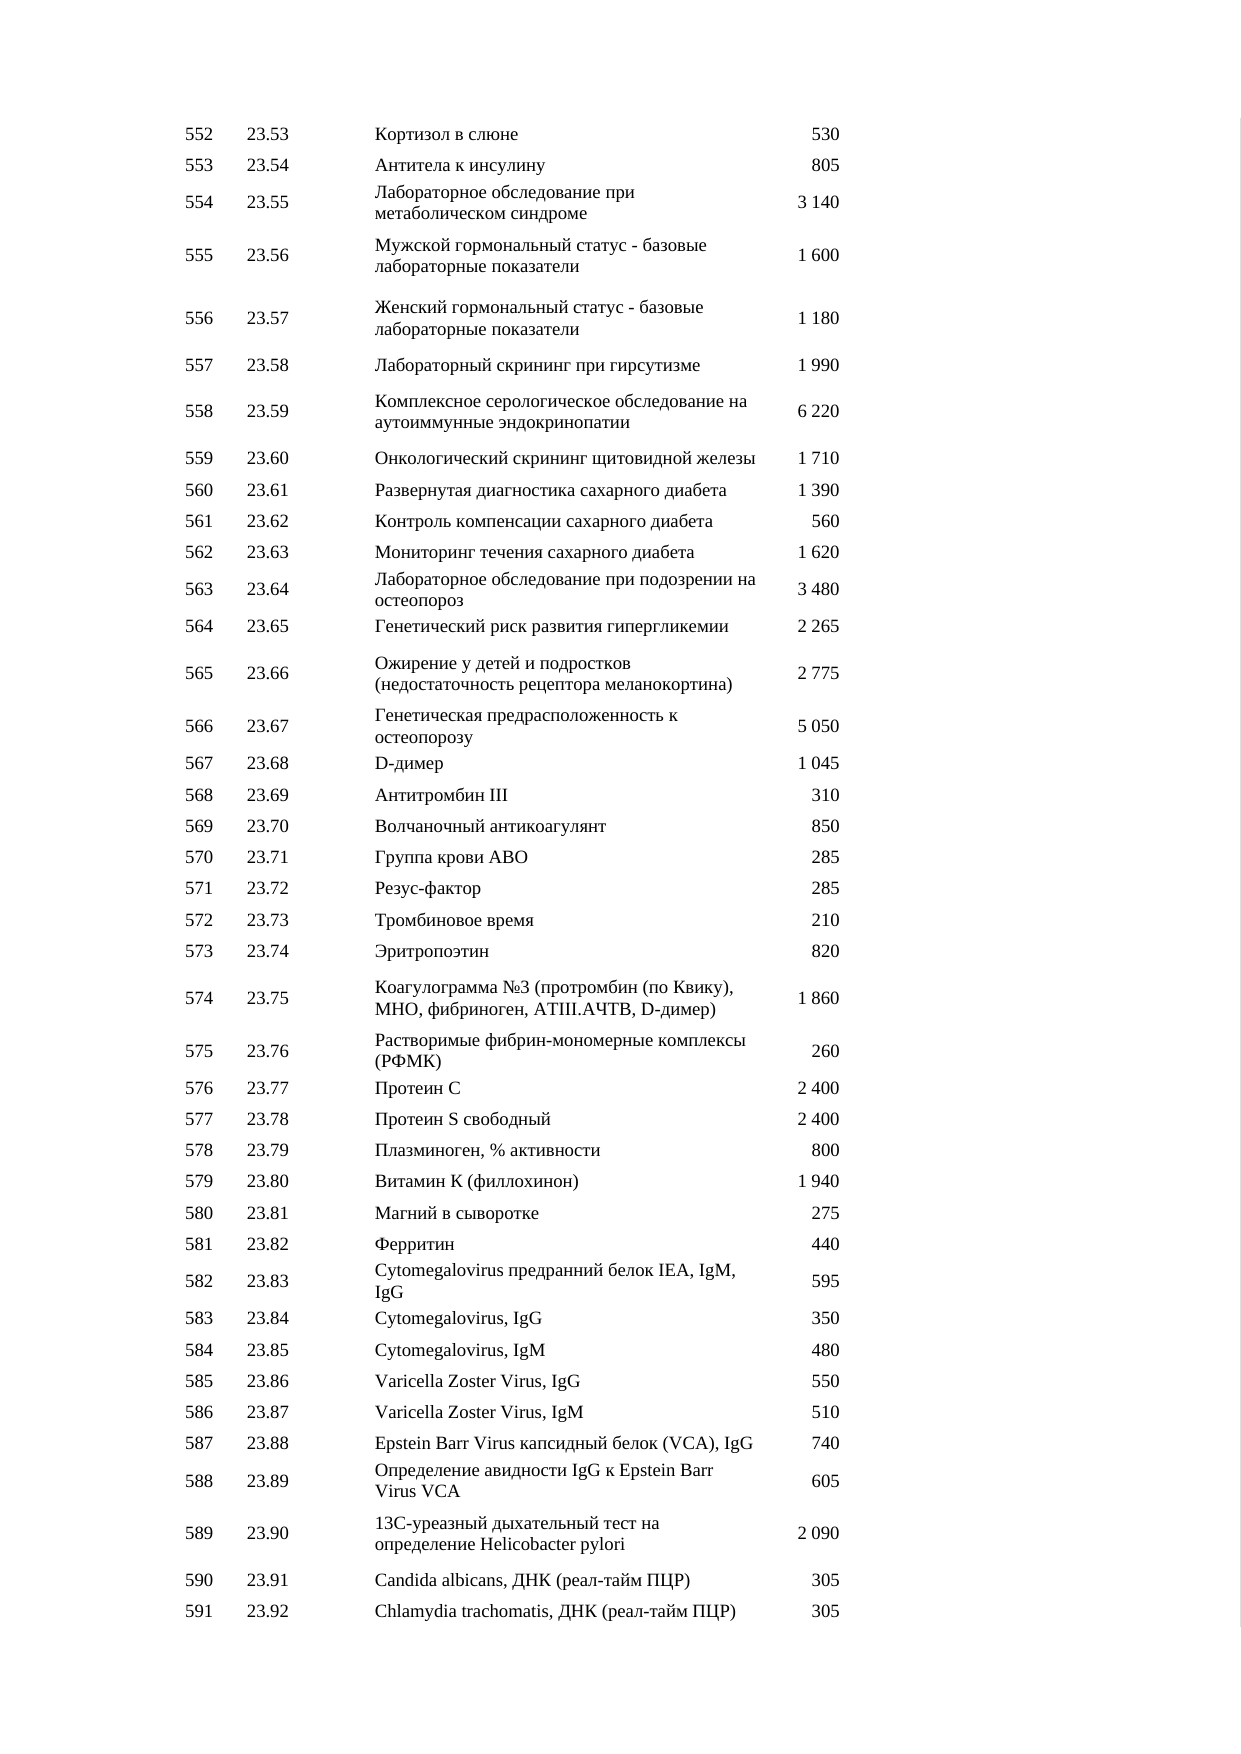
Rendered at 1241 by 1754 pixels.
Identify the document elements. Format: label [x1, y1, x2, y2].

table_cell [177, 118, 1240, 1627]
